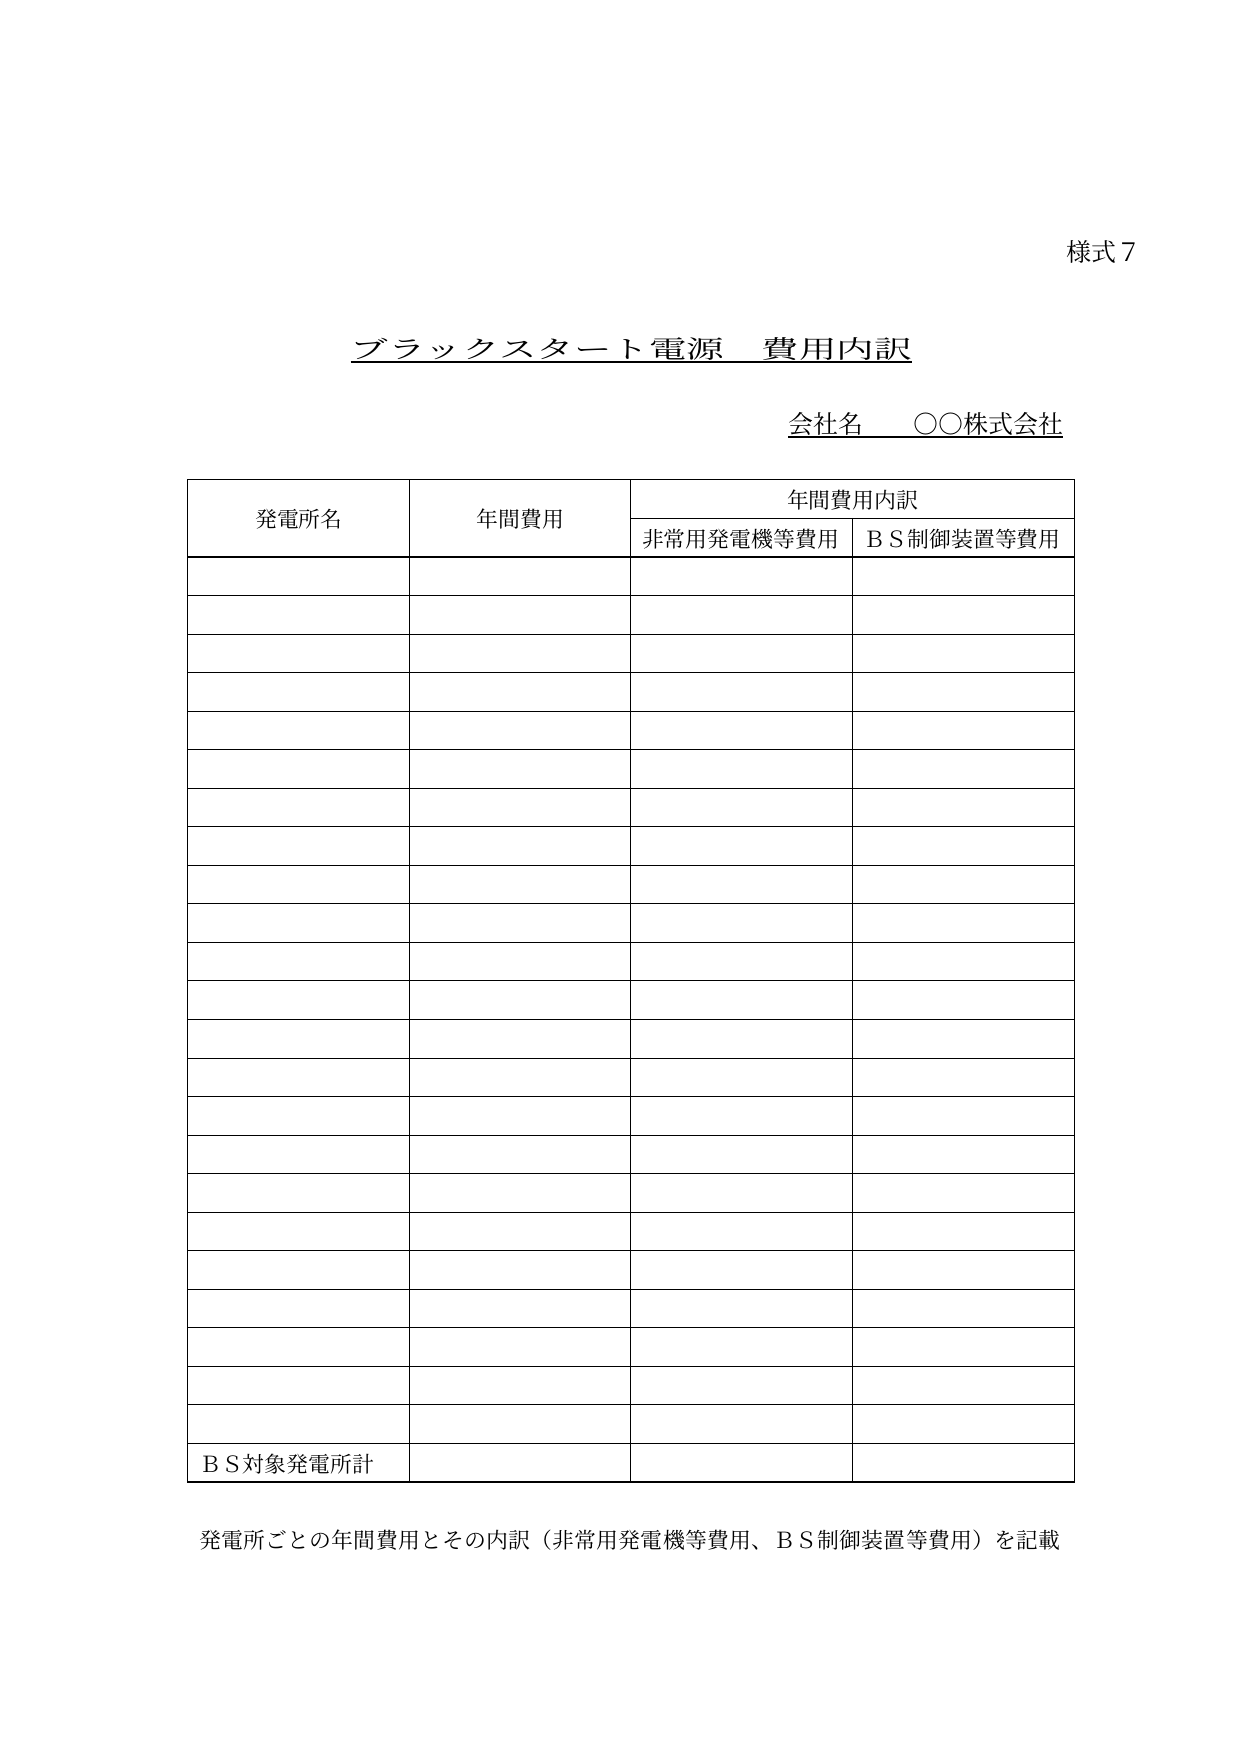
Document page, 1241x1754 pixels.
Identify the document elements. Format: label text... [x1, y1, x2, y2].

table_cell [188, 1290, 409, 1327]
text 会社名 ○○株式会社 [199, 404, 1063, 442]
table_cell [188, 866, 409, 903]
table_cell [410, 712, 630, 749]
table_cell [631, 596, 852, 633]
table_cell [631, 673, 852, 711]
table_cell [188, 981, 409, 1019]
table_cell [410, 1328, 630, 1366]
table_cell [853, 943, 1074, 980]
table_cell [631, 866, 852, 903]
table_cell [188, 1020, 409, 1057]
table_cell [188, 1328, 409, 1366]
table_cell [631, 1328, 852, 1366]
table_cell [410, 1405, 630, 1443]
table_cell [853, 866, 1074, 903]
table_cell [188, 904, 409, 942]
table_cell [853, 673, 1074, 711]
table_cell [631, 1097, 852, 1134]
table_cell [410, 673, 630, 711]
table_cell [410, 1290, 630, 1327]
table_cell [853, 1405, 1074, 1443]
table_cell [410, 1136, 630, 1173]
table_cell 非常用発電機等費用 [631, 519, 852, 556]
table_cell [188, 943, 409, 980]
table_cell [631, 712, 852, 749]
table_cell [410, 596, 630, 633]
table_cell [410, 635, 630, 672]
table_cell [853, 558, 1074, 595]
table_cell [410, 750, 630, 788]
table_cell [853, 750, 1074, 788]
table_cell [631, 1059, 852, 1096]
table_cell [188, 596, 409, 633]
table_cell [853, 827, 1074, 865]
table_cell [631, 635, 852, 672]
table_cell [188, 1251, 409, 1289]
table_cell [410, 1251, 630, 1289]
table_cell [410, 827, 630, 865]
table_cell [853, 1367, 1074, 1404]
table_cell [410, 1367, 630, 1404]
table_cell [188, 1213, 409, 1250]
table_cell ＢＳ対象発電所計 [188, 1444, 409, 1481]
table_header 年間費用 [410, 480, 630, 556]
table_header 発電所名 [188, 480, 409, 556]
table_cell [631, 904, 852, 942]
table_cell [631, 1020, 852, 1057]
table_cell [853, 1136, 1074, 1173]
table_cell [853, 981, 1074, 1019]
table_cell [188, 789, 409, 826]
table_cell [188, 750, 409, 788]
table_cell [410, 943, 630, 980]
table_cell [188, 1059, 409, 1096]
table_cell [853, 1444, 1074, 1481]
table_cell [631, 1251, 852, 1289]
table_cell [188, 1405, 409, 1443]
text ブラックスタート電源 費用内訳 [199, 329, 1063, 367]
table_cell [410, 866, 630, 903]
table_cell [631, 943, 852, 980]
table_cell [188, 673, 409, 711]
table_cell [631, 1136, 852, 1173]
table_cell [188, 1136, 409, 1173]
table_cell [410, 1213, 630, 1250]
table_cell [410, 558, 630, 595]
table_cell [853, 789, 1074, 826]
table_cell [631, 1213, 852, 1250]
table_cell [631, 558, 852, 595]
table_cell [410, 1059, 630, 1096]
table_cell [853, 1059, 1074, 1096]
table_cell [853, 1328, 1074, 1366]
table_cell [410, 1020, 630, 1057]
table_cell [631, 750, 852, 788]
table_cell [188, 558, 409, 595]
table_cell [631, 1367, 852, 1404]
table_cell [410, 1444, 630, 1481]
table_cell [853, 635, 1074, 672]
table_cell [631, 827, 852, 865]
table_cell [631, 1290, 852, 1327]
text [199, 1520, 1063, 1557]
table_header 年間費用内訳 [631, 480, 1074, 518]
table_cell [853, 1097, 1074, 1134]
table_cell [188, 1367, 409, 1404]
table_cell [410, 981, 630, 1019]
table_cell [631, 1174, 852, 1212]
table_cell [188, 827, 409, 865]
table_cell [853, 1174, 1074, 1212]
table_cell [410, 904, 630, 942]
table_cell [188, 1097, 409, 1134]
table_cell [188, 1174, 409, 1212]
table_cell [631, 1405, 852, 1443]
table_cell [631, 1444, 852, 1481]
table_cell [188, 635, 409, 672]
table_cell [410, 1097, 630, 1134]
table_cell ＢＳ制御装置等費用 [853, 519, 1074, 556]
table_cell [853, 904, 1074, 942]
table_cell [853, 1020, 1074, 1057]
table_cell [853, 1251, 1074, 1289]
table_cell [410, 789, 630, 826]
table_cell [853, 1290, 1074, 1327]
table_cell [853, 1213, 1074, 1250]
table_cell [631, 981, 852, 1019]
table_cell [410, 1174, 630, 1212]
table_cell [853, 596, 1074, 633]
table_cell [853, 712, 1074, 749]
table_cell [188, 712, 409, 749]
table_cell [631, 789, 852, 826]
